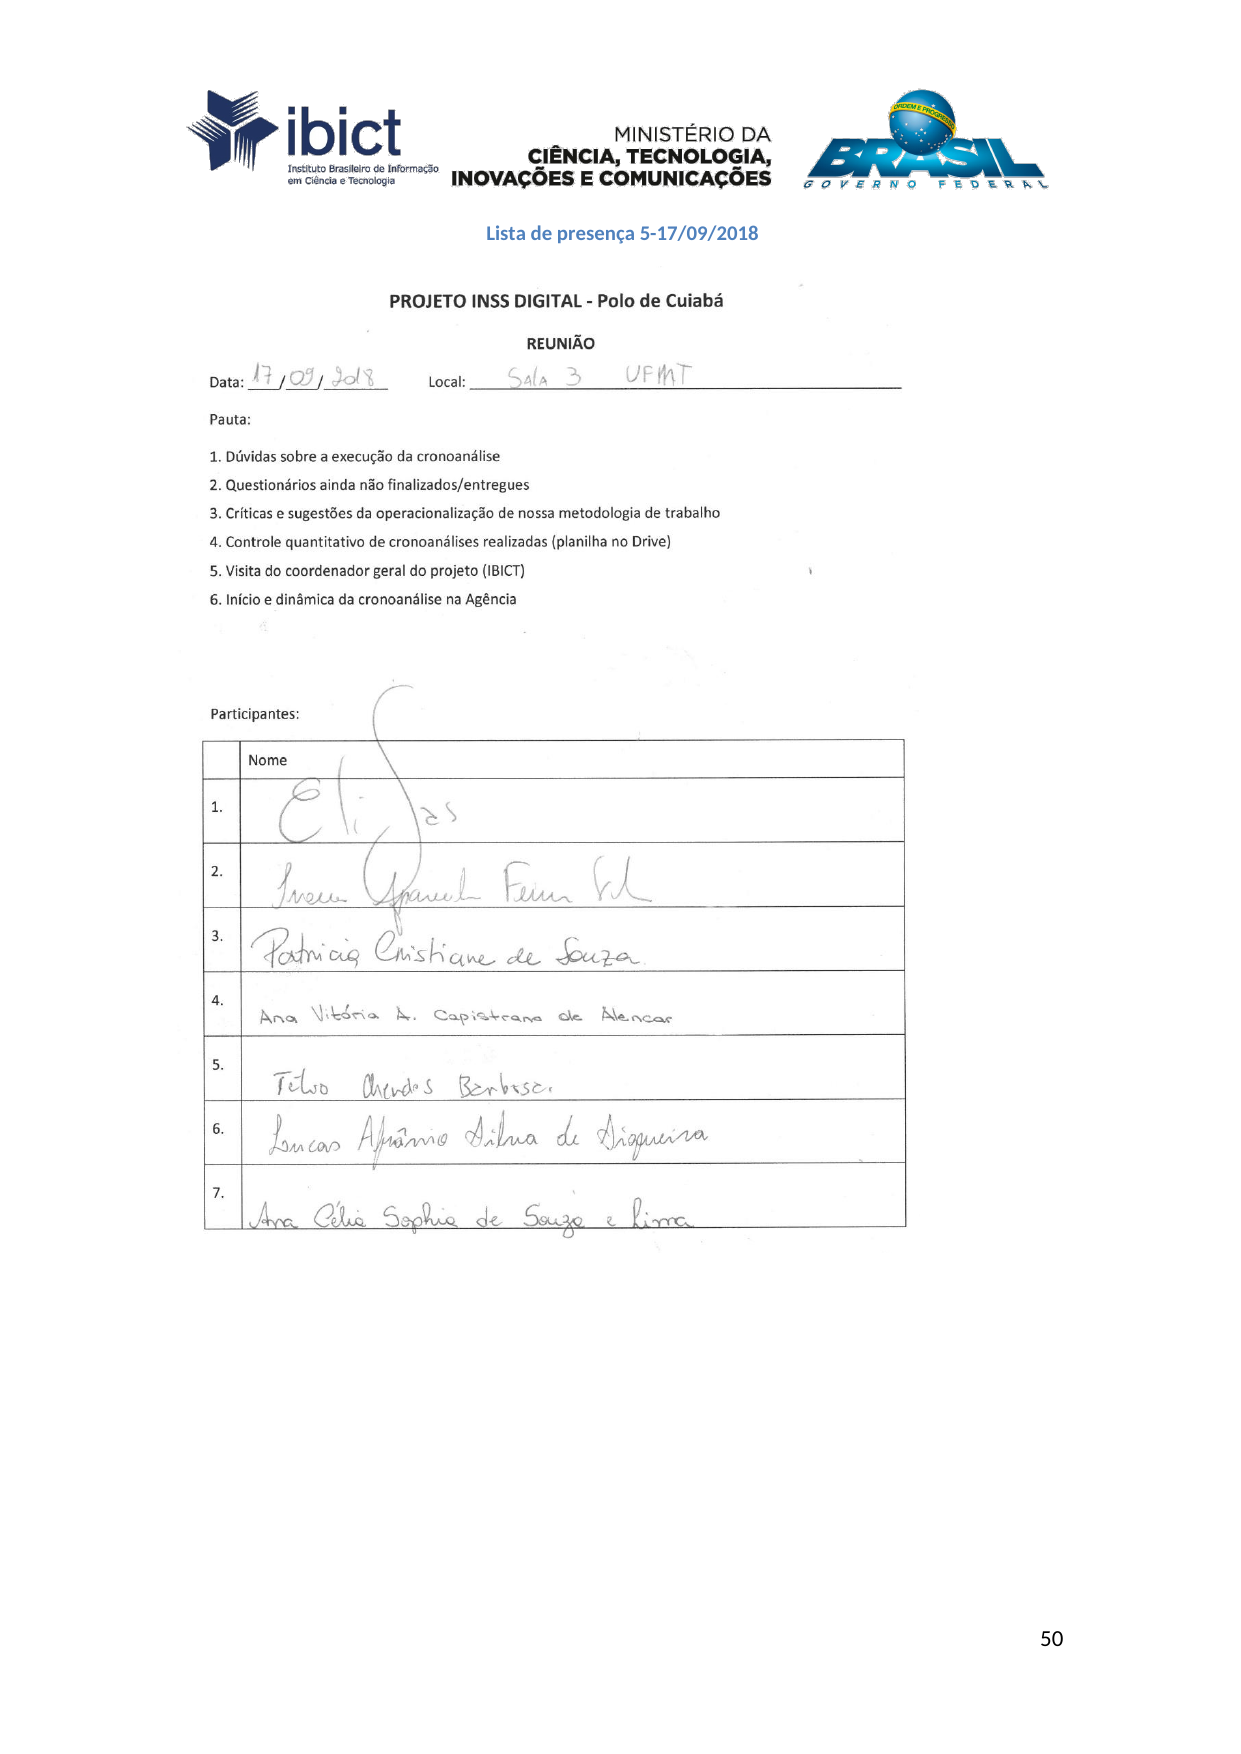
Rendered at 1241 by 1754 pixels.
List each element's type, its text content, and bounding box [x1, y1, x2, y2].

picture [177, 266, 920, 1253]
picture [177, 73, 1050, 193]
text Lista de presença 5-17/09/2018 [177, 221, 1063, 246]
